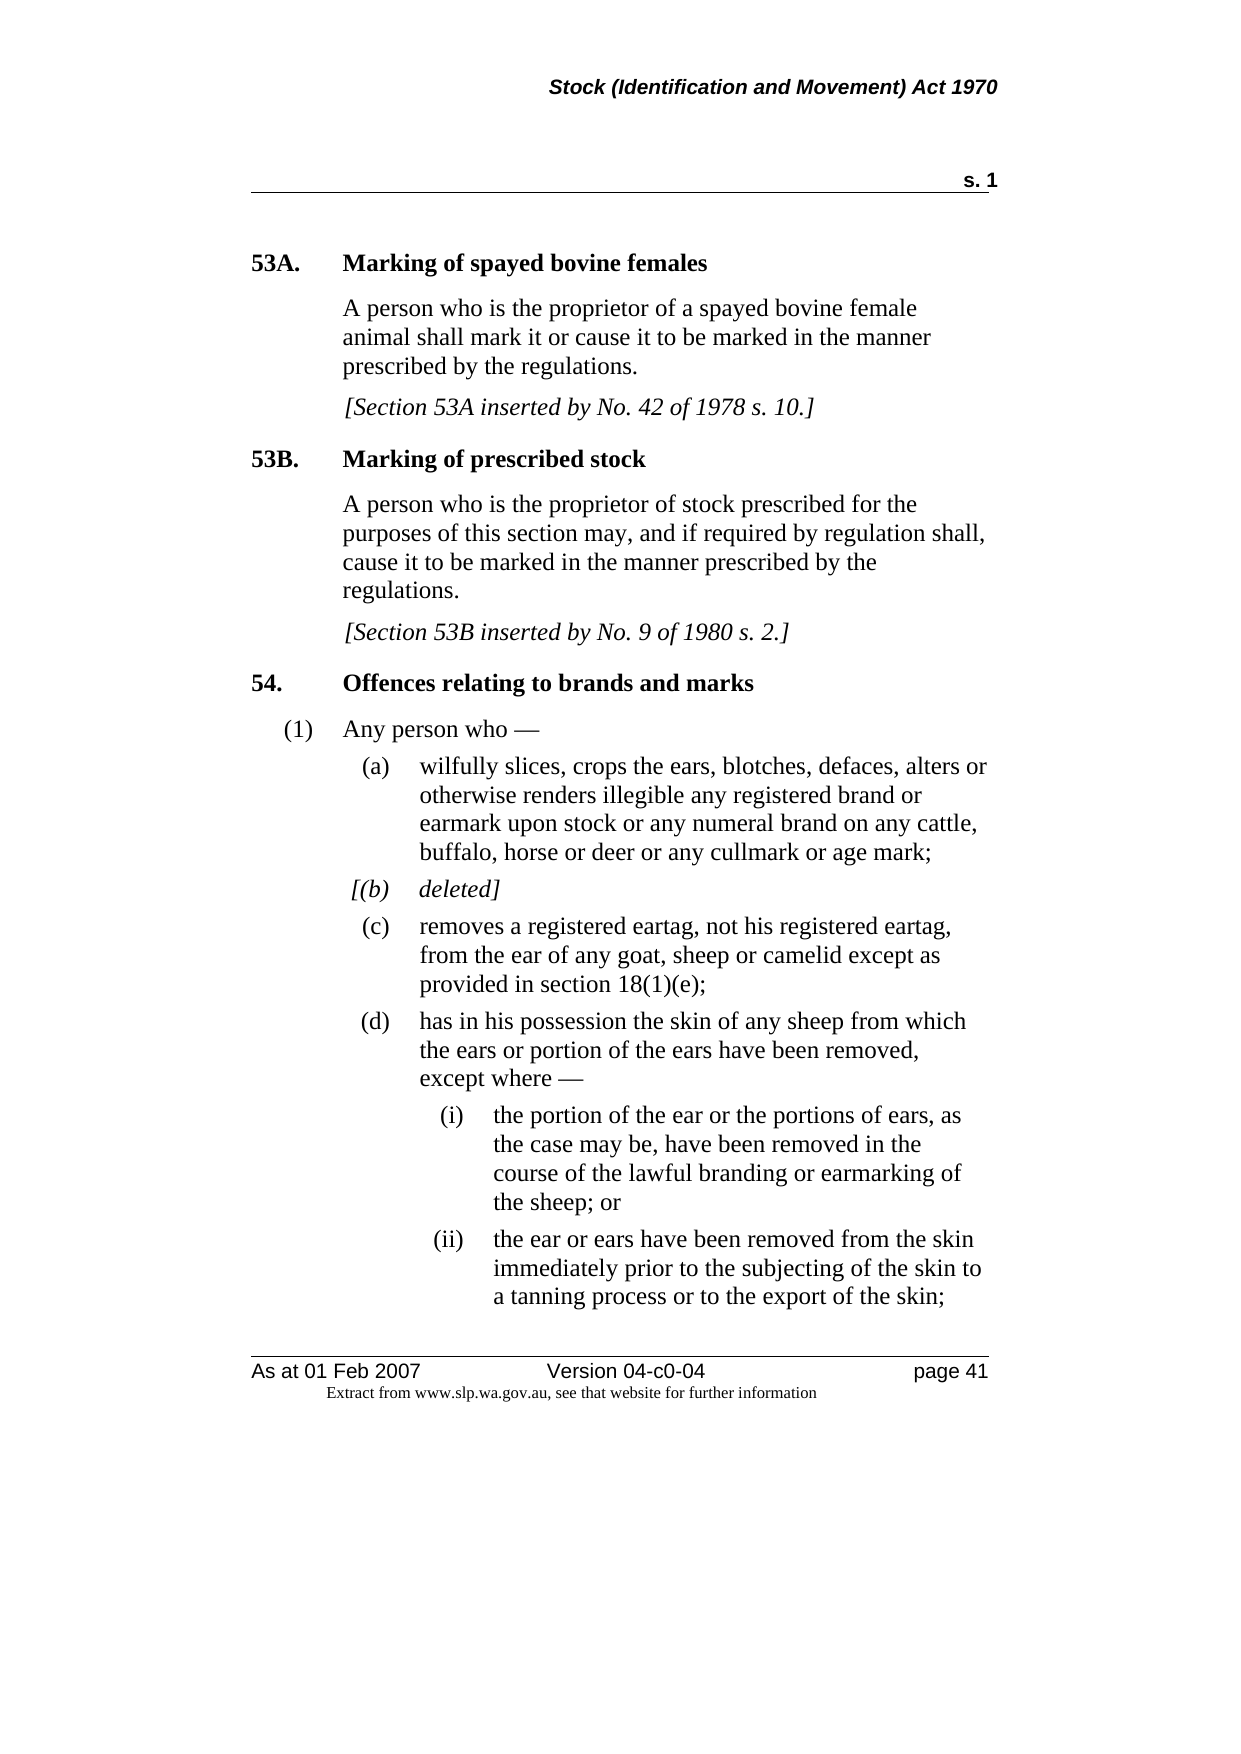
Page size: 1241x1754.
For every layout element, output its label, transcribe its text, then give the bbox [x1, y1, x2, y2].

subtitle 53B. Marking of prescribed stock [251, 444, 989, 473]
text A person who is the proprietor of stock prescribed for the purposes of this section may, and if required by regulation shall, cause it to be marked in the manner prescribed by the regulations. [251, 489, 989, 604]
text (a) wilfully slices, crops the ears, blotches, defaces, alters or otherwise renders illegible any registered brand or earmark upon stock or any numeral brand on any cattle, buffalo, horse or deer or any cullmark or age mark; [251, 751, 989, 866]
text (i) the portion of the ear or the portions of ears, as the case may be, have been removed in the course of the lawful branding or earmarking of the sheep; or [251, 1101, 989, 1216]
text [(b) deleted] [251, 874, 989, 903]
text (ii) the ear or ears have been removed from the skin immediately prior to the subjecting of the skin to a tanning process or to the export of the skin; [251, 1224, 989, 1310]
text [Section 53B inserted by No. 9 of 1980 s. 2.] [251, 617, 989, 646]
text [Section 53A inserted by No. 42 of 1978 s. 10.] [251, 392, 989, 421]
text (d) has in his possession the skin of any sheep from which the ears or portion of the ears have been removed, except where — [251, 1006, 989, 1092]
text (1) Any person who — [251, 714, 989, 743]
text (c) removes a registered eartag, not his registered eartag, from the ear of any goat, sheep or camelid except as provided in section 18(1)(e); [251, 911, 989, 998]
subtitle 54. Offences relating to brands and marks [251, 668, 989, 697]
subtitle 53A. Marking of spayed bovine females [251, 248, 989, 277]
text A person who is the proprietor of a spayed bovine female animal shall mark it or cause it to be marked in the manner prescribed by the regulations. [251, 293, 989, 380]
